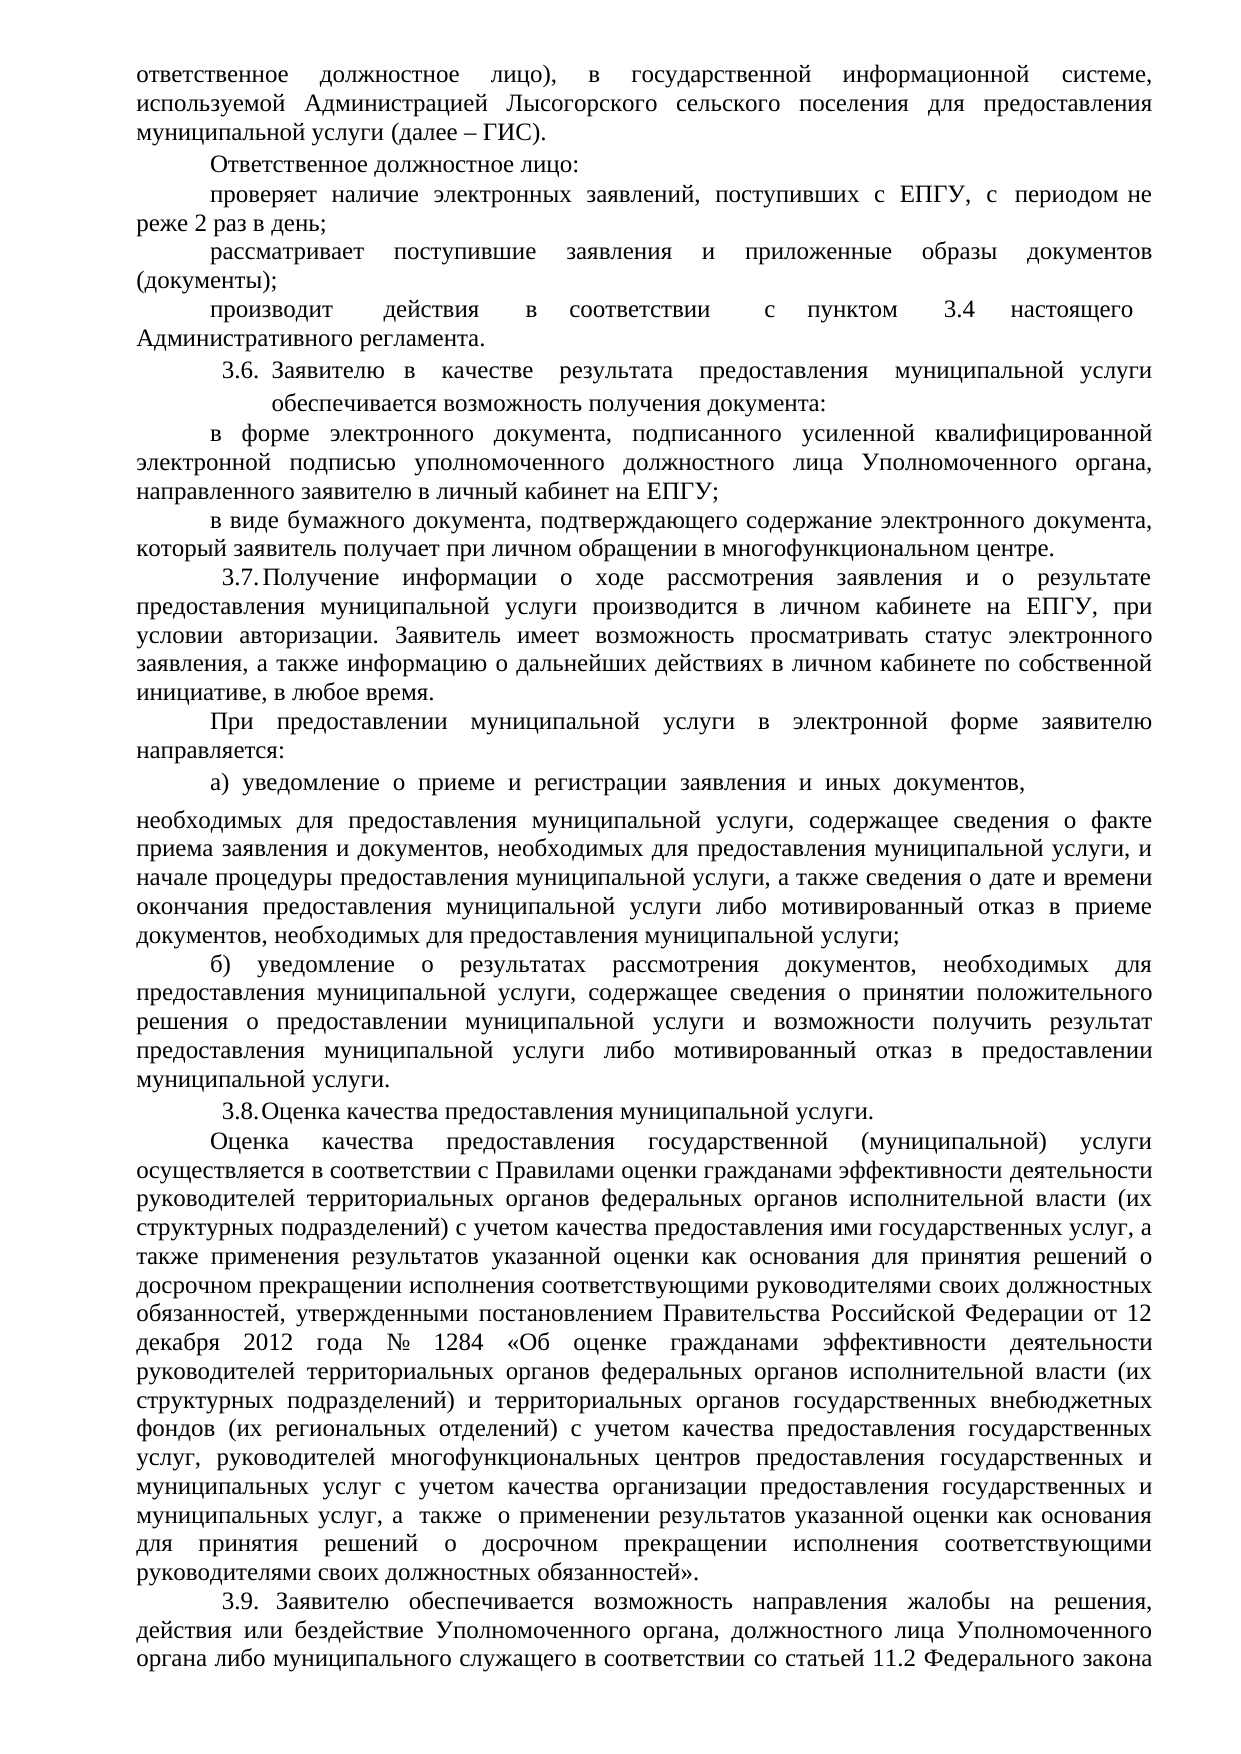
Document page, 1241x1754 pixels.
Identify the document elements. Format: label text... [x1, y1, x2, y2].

text Оценка качества предоставления государственной (муниципальной) услуги осуществляется в соответствии с Правилами оценки гражданами эффективности деятельности руководителей территориальных органов федеральных органов исполнительной власти (их структурных подразделений) с учетом качества предоставления ими государственных услуг, а также применения результатов указанной оценки как основания для принятия решений о досрочном прекращении исполнения соответствующими руководителями своих должностных обязанностей, утвержденными постановлением Правительства Российской Федерации от 12 декабря 2012 года № 1284 «Об оценке гражданами эффективности деятельности руководителей территориальных органов федеральных органов исполнительной власти (их структурных подразделений) и территориальных органов государственных внебюджетных фондов (их региональных отделений) с учетом качества предоставления государственных услуг, руководителей многофункциональных центров предоставления государственных и муниципальных услуг с учетом качества организации предоставления государственных и муниципальных услуг, а также о применении результатов указанной оценки как основания для принятия решений о досрочном прекращении исполнения соответствующими руководителями своих должностных обязанностей». [136, 1126, 1152, 1586]
text проверяет наличие электронных заявлений, поступивших с ЕПГУ, с периодом не реже 2 раз в день; [136, 179, 1152, 236]
list Получение информации о ходе рассмотрения заявления и о результате предоставления муниципальной услуги производится в личном кабинете на ЕПГУ, при условии авторизации. Заявитель имеет возможность просматривать статус электронного заявления, а также информацию о дальнейших действиях в личном кабинете по собственной инициативе, в любое время. [136, 562, 1152, 706]
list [136, 1586, 1152, 1672]
text рассматривает поступившие заявления и приложенные образы документов (документы); [136, 236, 1152, 294]
list Заявителю в качестве результата предоставления муниципальной услуги обеспечивается возможность получения документа: [222, 351, 1152, 418]
text в виде бумажного документа, подтверждающего содержание электронного документа, который заявитель получает при личном обращении в многофункциональном центре. [136, 505, 1152, 562]
text производит действия в соответствии с пунктом 3.4 настоящего Административного регламента. [136, 294, 1152, 351]
text в форме электронного документа, подписанного усиленной квалифицированной электронной подписью уполномоченного должностного лица Уполномоченного органа, направленного заявителю в личный кабинет на ЕПГУ; [136, 418, 1152, 505]
text необходимых для предоставления муниципальной услуги, содержащее сведения о факте приема заявления и документов, необходимых для предоставления муниципальной услуги, и начале процедуры предоставления муниципальной услуги, а также сведения о дате и времени окончания предоставления муниципальной услуги либо мотивированный отказ в приеме документов, необходимых для предоставления муниципальной услуги; [136, 805, 1152, 948]
text При предоставлении муниципальной услуги в электронной форме заявителю направляется: [136, 706, 1152, 763]
text б) уведомление о результатах рассмотрения документов, необходимых для предоставления муниципальной услуги, содержащее сведения о принятии положительного решения о предоставлении муниципальной услуги и возможности получить результат предоставления муниципальной услуги либо мотивированный отказ в предоставлении муниципальной услуги. [136, 949, 1152, 1092]
text Ответственное должностное лицо: [210, 145, 1152, 179]
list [136, 59, 1152, 145]
text а) уведомление о приеме и регистрации заявления и иных документов, [210, 763, 1152, 797]
list Оценка качества предоставления муниципальной услуги. [222, 1092, 1152, 1126]
